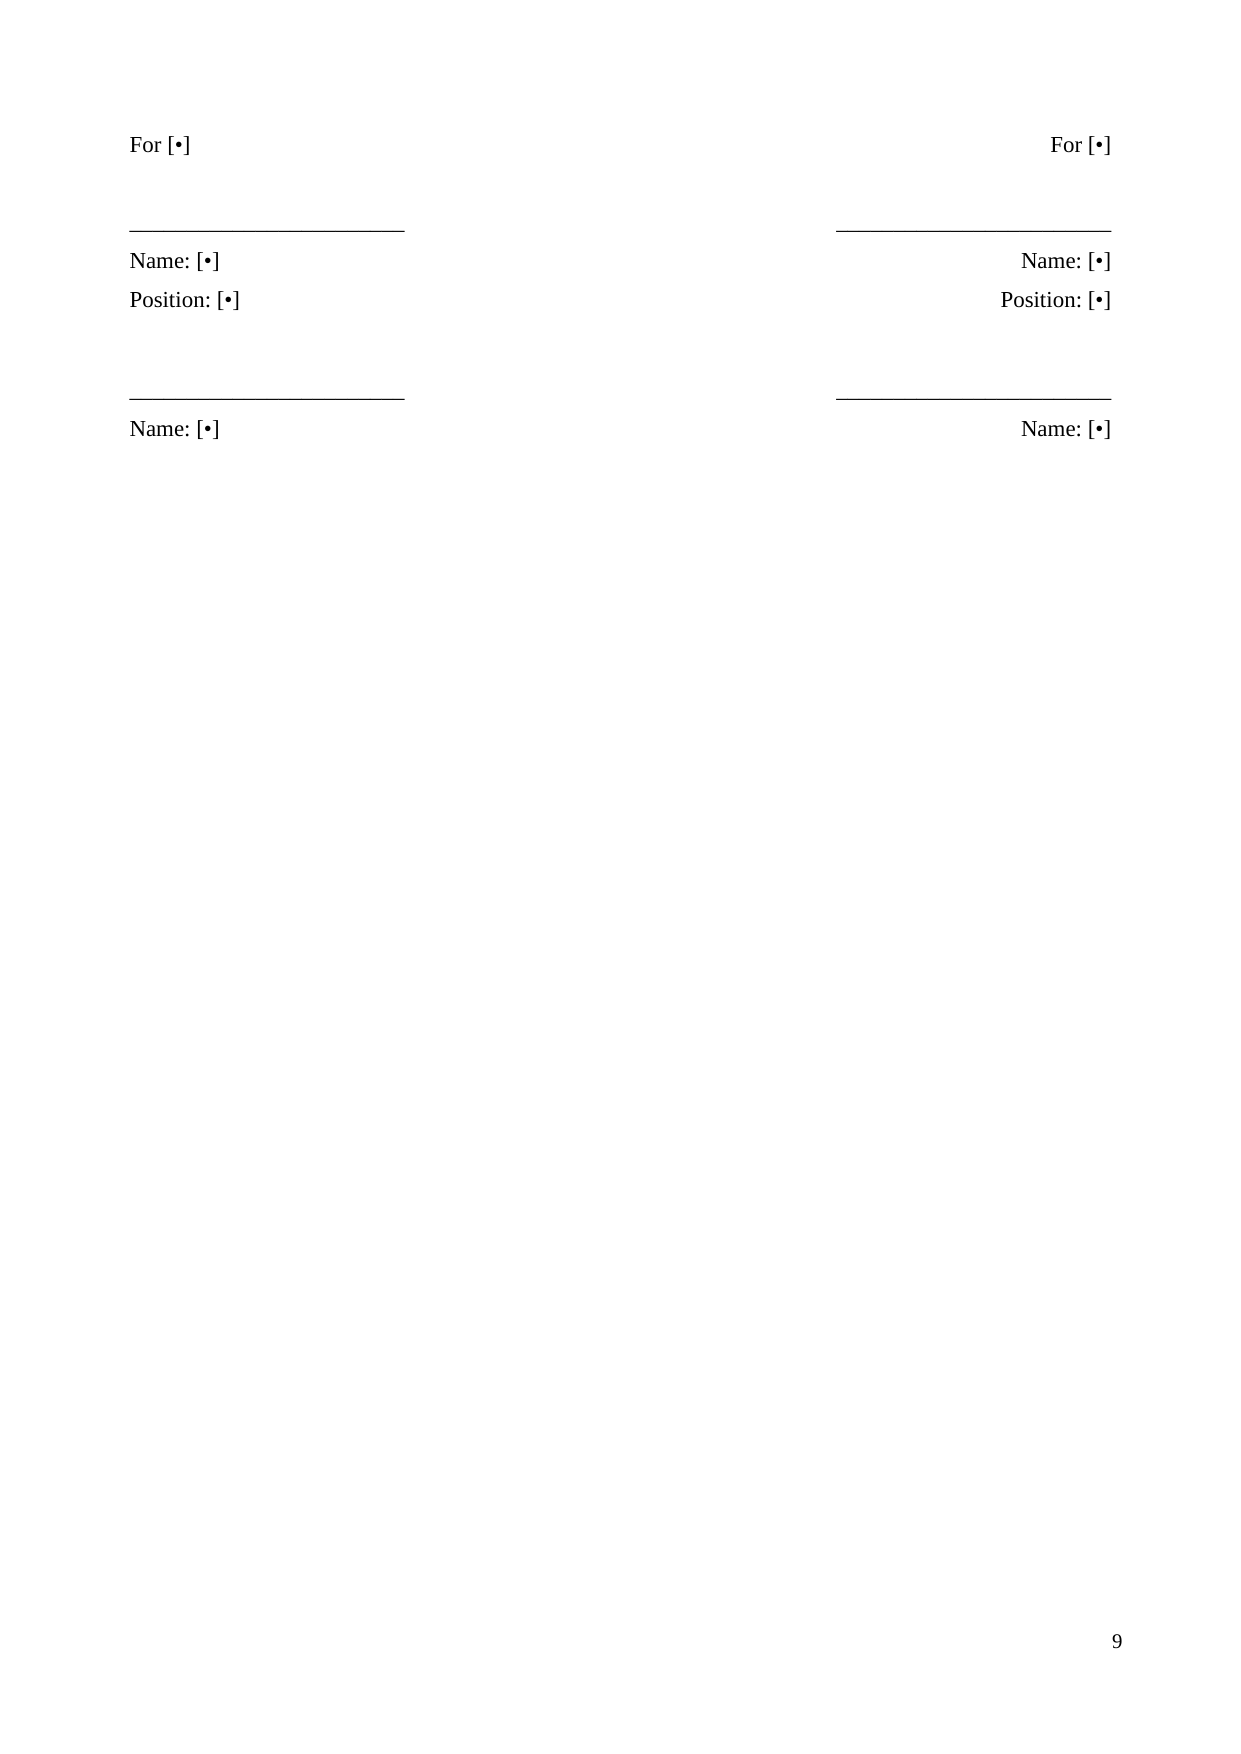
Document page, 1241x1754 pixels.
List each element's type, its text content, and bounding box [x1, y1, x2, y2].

table_header For [•] ________________________ Name: [•] Position: [•] [118, 118, 620, 325]
table_cell ________________________ Name: [•] [118, 325, 620, 480]
table_cell ________________________ Name: [•] [620, 325, 1122, 480]
table_header For [•] ________________________ Name: [•] Position: [•] [620, 118, 1122, 325]
